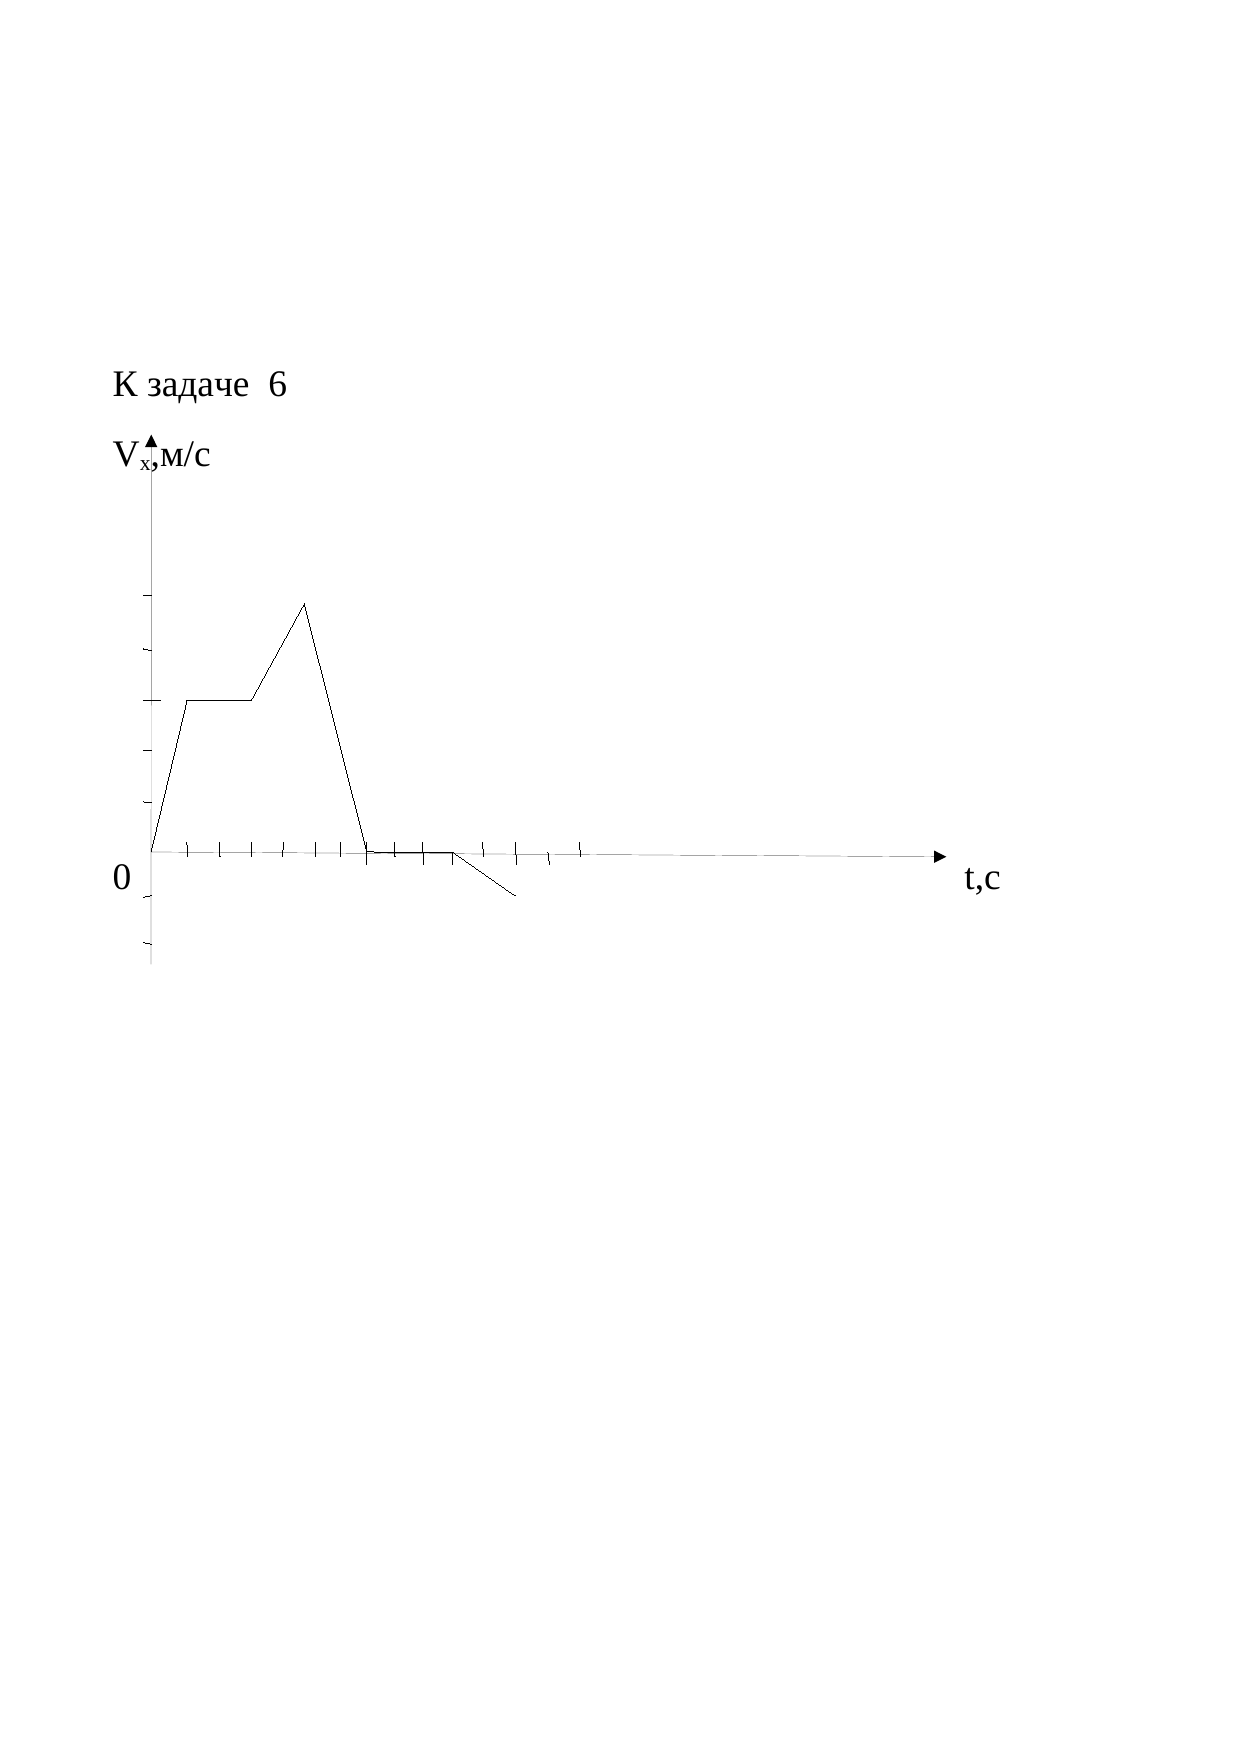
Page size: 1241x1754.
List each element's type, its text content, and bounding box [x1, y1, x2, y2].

text 0 t,c [152, 854, 1167, 897]
text 0 t,c [112, 854, 150, 897]
text Vx,м/с [112, 432, 1167, 475]
text К задаче 6 [112, 361, 1167, 404]
